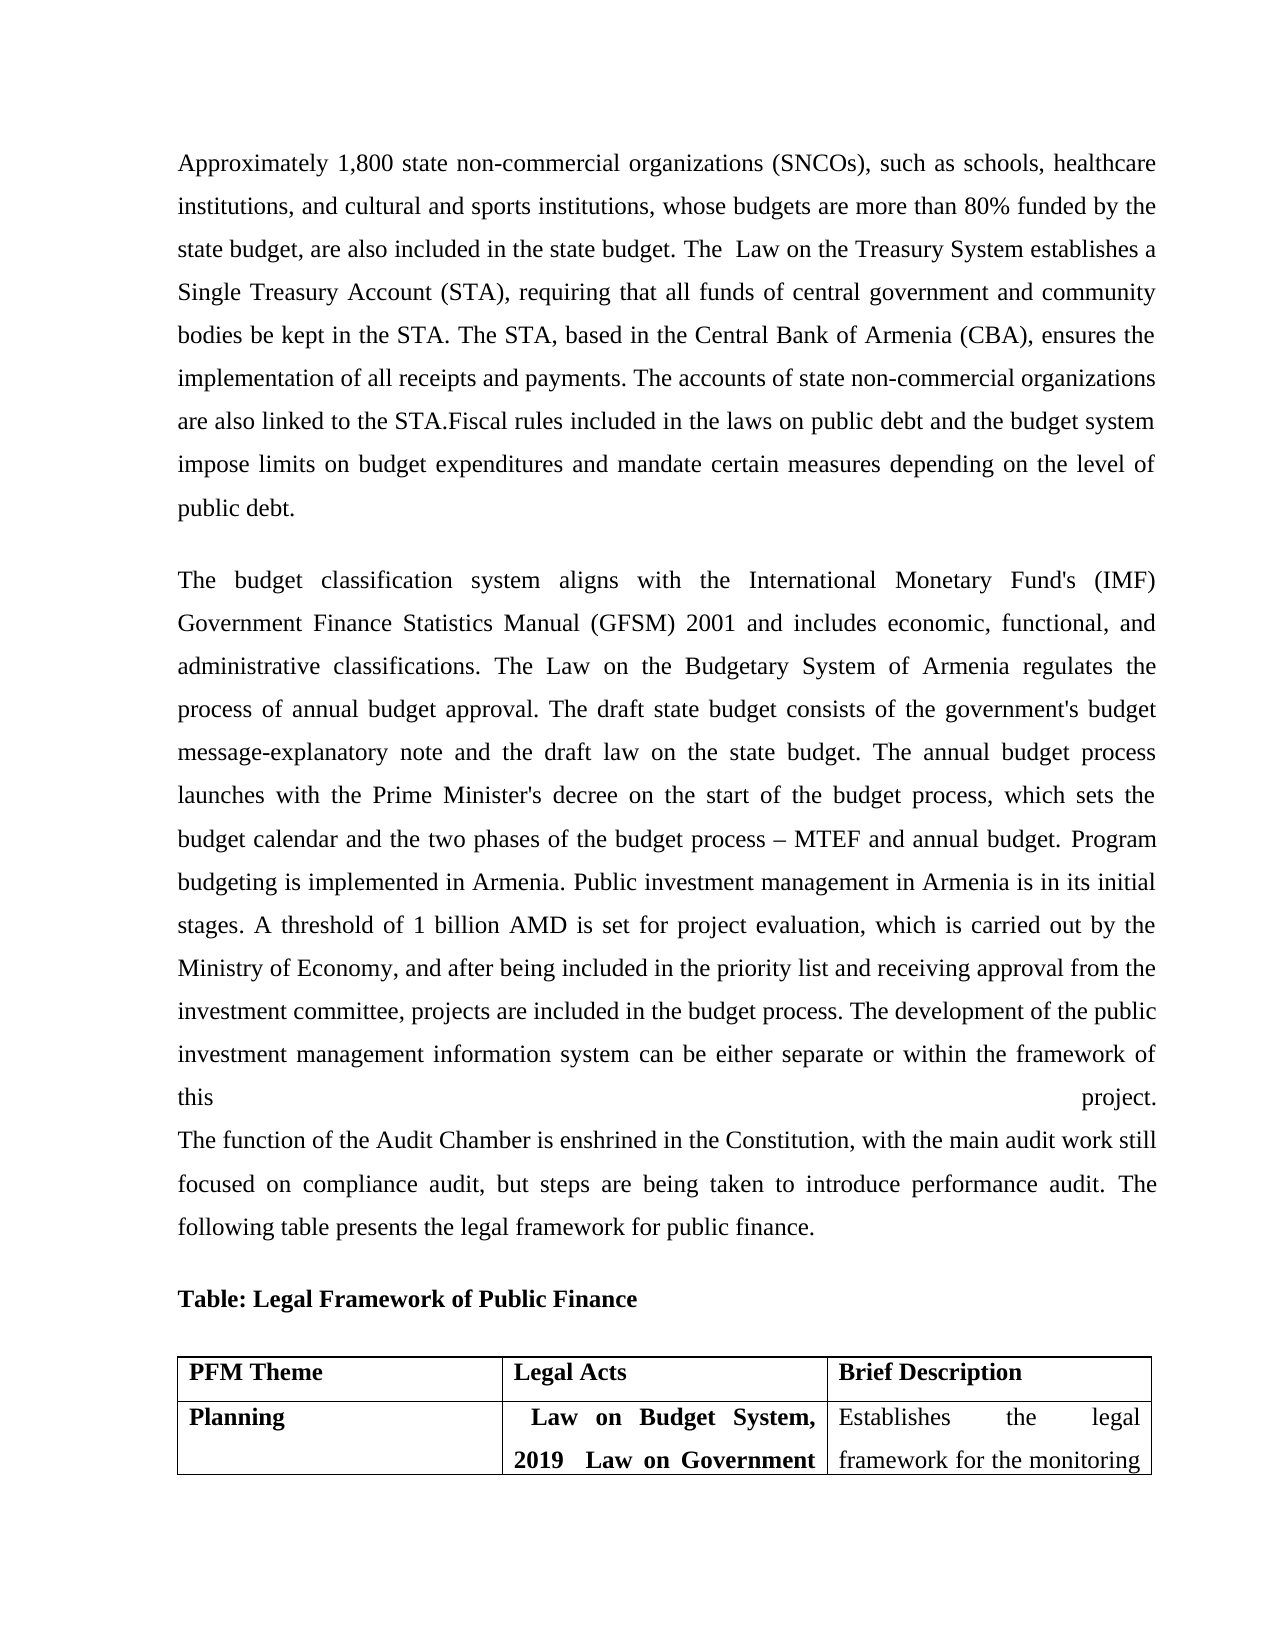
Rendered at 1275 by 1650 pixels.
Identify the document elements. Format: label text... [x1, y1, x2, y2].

table_header Legal Acts [503, 1358, 827, 1401]
text The budget classification system aligns with the International Monetary Fund's (IMF) Government Finance Statistics Manual (GFSM) 2001 and includes economic, functional, and administrative classifications. The Law on the Budgetary System of Armenia regulates the process of annual budget approval. The draft state budget consists of the government's budget message-explanatory note and the draft law on the state budget. The annual budget process launches with the Prime Minister's decree on the start of the budget process, which sets the budget calendar and the two phases of the budget process – MTEF and annual budget. Program budgeting is implemented in Armenia. Public investment management in Armenia is in its initial stages. A threshold of 1 billion AMD is set for project evaluation, which is carried out by the Ministry of Economy, and after being included in the priority list and receiving approval from the investment committee, projects are included in the budget process. The development of the public investment management information system can be either separate or within the framework of this project. The function of the Audit Chamber is enshrined in the Constitution, with the main audit work still focused on compliance audit, but steps are being taken to introduce performance audit. The following table presents the legal framework for public finance. [177, 565, 1157, 1241]
table_header PFM Theme [178, 1358, 502, 1401]
table_cell Planning [178, 1402, 502, 1473]
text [177, 148, 1157, 521]
table_header Brief Description [828, 1358, 1151, 1401]
text Table: Legal Framework of Public Finance [177, 1284, 1157, 1313]
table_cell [828, 1402, 1151, 1473]
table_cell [503, 1402, 827, 1473]
